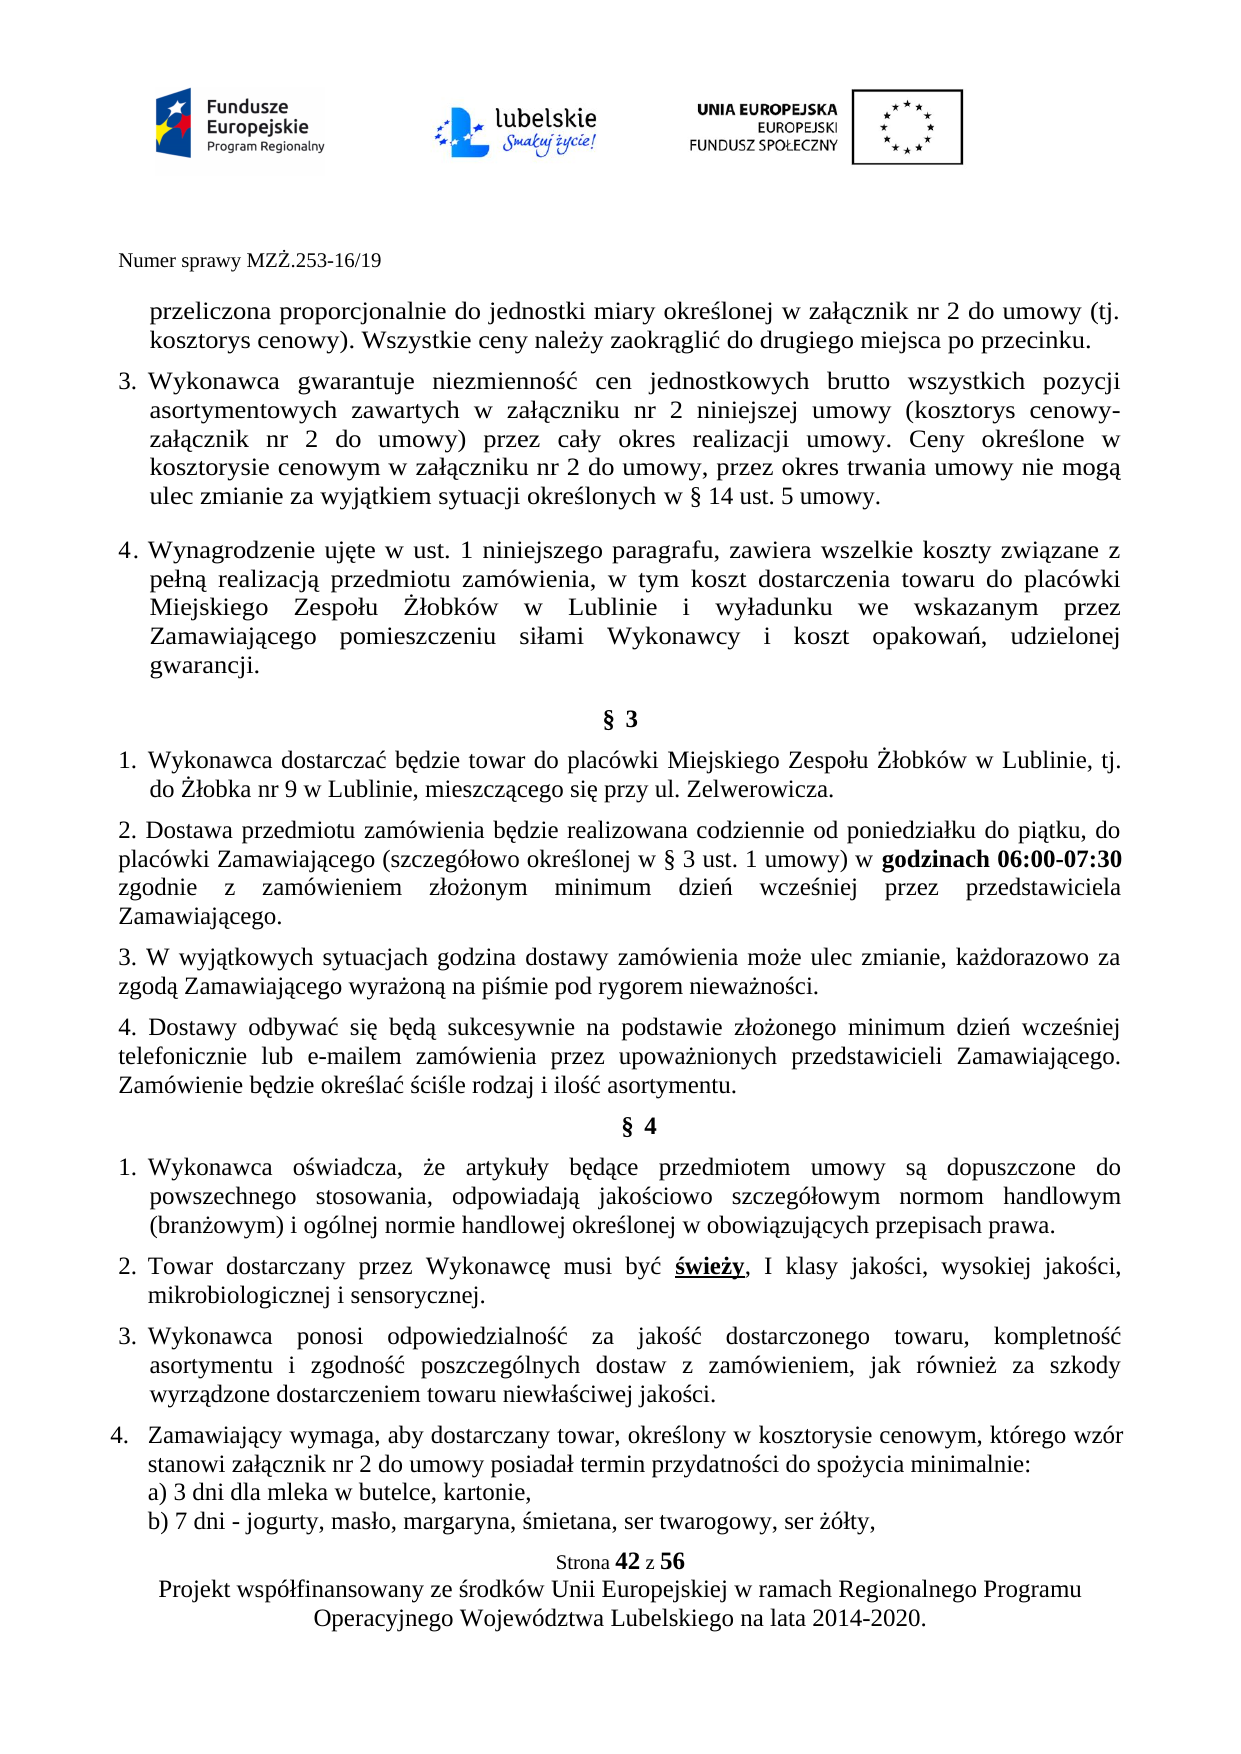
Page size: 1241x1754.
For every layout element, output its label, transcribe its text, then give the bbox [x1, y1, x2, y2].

picture [154, 87, 326, 176]
picture [408, 86, 623, 176]
picture [684, 73, 976, 176]
text b) 7 dni - jogurty, masło, margaryna, śmietana, ser twarogowy, ser żółty, [148, 1506, 1124, 1535]
list Wykonawca gwarantuje niezmienność cen jednostkowych brutto wszystkich pozycji asortymentowych zawartych w załączniku nr 2 niniejszej umowy (kosztorys cenowy- załącznik nr 2 do umowy) przez cały okres realizacji umowy. Ceny określone w kosztorysie cenowym w załączniku nr 2 do umowy, przez okres trwania umowy nie mogą ulec zmianie za wyjątkiem sytuacji określonych w § 14 ust. 5 umowy. [118, 366, 1122, 510]
list Towar dostarczany przez Wykonawcę musi być świeży, I klasy jakości, wysokiej jakości, mikrobiologicznej i sensorycznej. [118, 1251, 1122, 1309]
list Wynagrodzenie ujęte w ust. 1 niniejszego paragrafu, zawiera wszelkie koszty związane z pełną realizacją przedmiotu zamówienia, w tym koszt dostarczenia towaru do placówki Miejskiego Zespołu Żłobków w Lublinie i wyładunku we wskazanym przez Zamawiającego pomieszczeniu siłami Wykonawcy i koszt opakowań, udzielonej gwarancji. [118, 535, 1122, 679]
text § 3 [118, 704, 1122, 732]
list Wykonawca oświadcza, że artykuły będące przedmiotem umowy są dopuszczone do powszechnego stosowania, odpowiadają jakościowo szczegółowym normom handlowym (branżowym) i ogólnej normie handlowej określonej w obowiązujących przepisach prawa. [118, 1152, 1122, 1239]
list Zamawiający wymaga, aby dostarczany towar, określony w kosztorysie cenowym, którego wzór stanowi załącznik nr 2 do umowy posiadał termin przydatności do spożycia minimalnie: [110, 1420, 1124, 1477]
list 2. Dostawa przedmiotu zamówienia będzie realizowana codziennie od poniedziałku do piątku, do placówki Zamawiającego (szczegółowo określonej w § 3 ust. 1 umowy) w godzinach 06:00-07:30 zgodnie z zamówieniem złożonym minimum dzień wcześniej przez przedstawiciela Zamawiającego. [118, 815, 1122, 930]
list Wykonawca ponosi odpowiedzialność za jakość dostarczonego towaru, kompletność asortymentu i zgodność poszczególnych dostaw z zamówieniem, jak również za szkody wyrządzone dostarczeniem towaru niewłaściwej jakości. [118, 1321, 1122, 1407]
text a) 3 dni dla mleka w butelce, kartonie, [118, 1477, 1124, 1506]
text 3. W wyjątkowych sytuacjach godzina dostawy zamówienia może ulec zmianie, każdorazowo za zgodą Zamawiającego wyrażoną na piśmie pod rygorem nieważności. [118, 942, 1122, 1000]
text § 4 [156, 1111, 1122, 1140]
list Wykonawca dostarczać będzie towar do placówki Miejskiego Zespołu Żłobków w Lublinie, tj. do Żłobka nr 9 w Lublinie, mieszczącego się przy ul. Zelwerowicza. [118, 745, 1122, 802]
text 4. Dostawy odbywać się będą sukcesywnie na podstawie złożonego minimum dzień wcześniej telefonicznie lub e-mailem zamówienia przez upoważnionych przedstawicieli Zamawiającego. Zamówienie będzie określać ściśle rodzaj i ilość asortymentu. [118, 1012, 1122, 1099]
